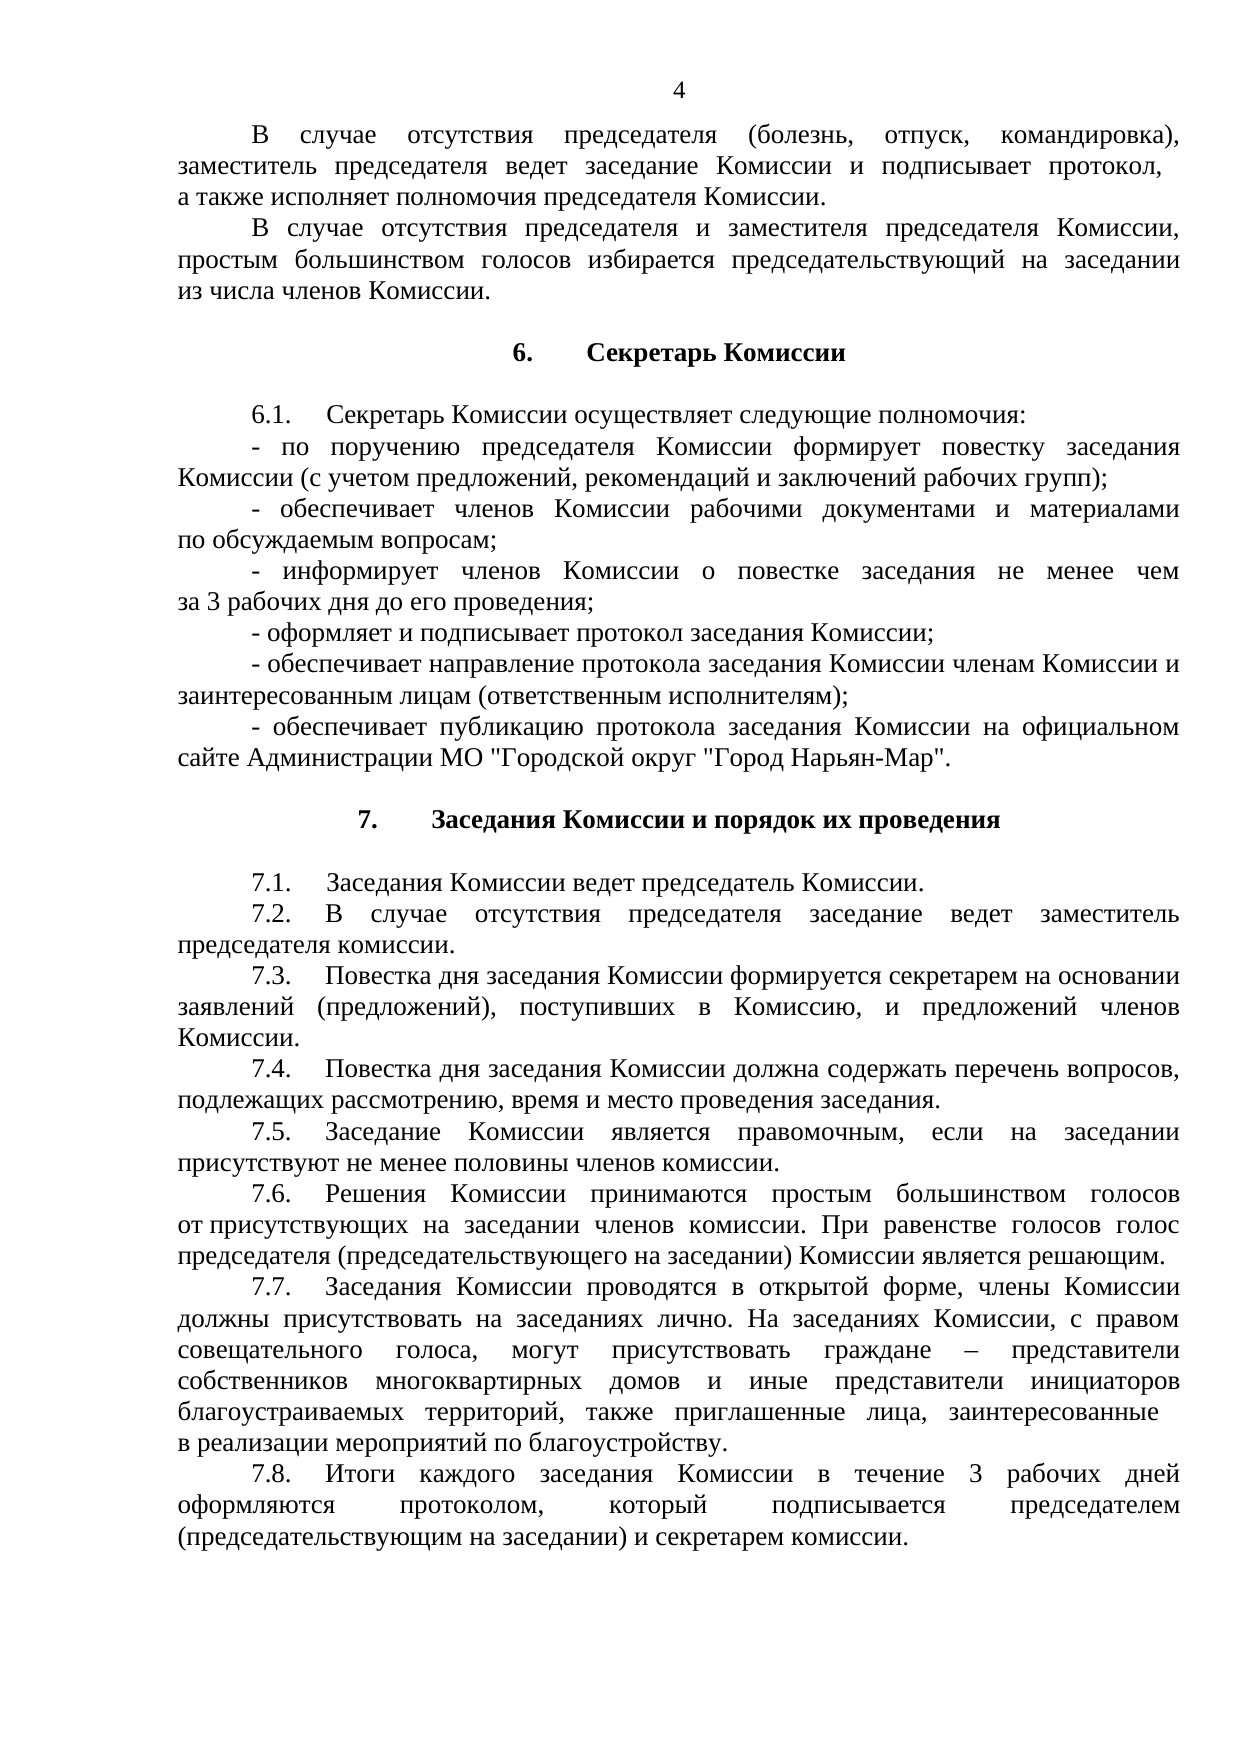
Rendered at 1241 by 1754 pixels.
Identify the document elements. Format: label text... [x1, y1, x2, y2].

text - по поручению председателя Комиссии формирует повестку заседания Комиссии (с учетом предложений, рекомендаций и заключений рабочих групп); [177, 429, 1181, 492]
text - обеспечивает публикацию протокола заседания Комиссии на официальном сайте Администрации МО "Городской округ "Город Нарьян-Мар". [177, 710, 1181, 772]
list Итоги каждого заседания Комиссии в течение 3 рабочих дней оформляются протоколом, который подписывается председателем (председательствующим на заседании) и секретарем комиссии. [177, 1457, 1181, 1551]
list Заседания Комиссии и порядок их проведения [177, 803, 1181, 834]
list В случае отсутствия председателя заседание ведет заместитель председателя комиссии. [177, 897, 1181, 959]
text - информирует членов Комиссии о повестке заседания не менее чем за 3 рабочих дня до его проведения; [177, 554, 1181, 616]
text В случае отсутствия председателя и заместителя председателя Комиссии, простым большинством голосов избирается председательствующий на заседании из числа членов Комиссии. [177, 212, 1181, 305]
text - оформляет и подписывает протокол заседания Комиссии; [177, 616, 1181, 648]
text - обеспечивает членов Комиссии рабочими документами и материалами по обсуждаемым вопросам; [177, 492, 1181, 554]
list Секретарь Комиссии осуществляет следующие полномочия: [251, 398, 1181, 429]
list Решения Комиссии принимаются простым большинством голосов от присутствующих на заседании членов комиссии. При равенстве голосов голос председателя (председательствующего на заседании) Комиссии является решающим. [177, 1177, 1181, 1271]
list Заседания Комиссии проводятся в открытой форме, члены Комиссии должны присутствовать на заседаниях лично. На заседаниях Комиссии, с правом совещательного голоса, могут присутствовать граждане – представители собственников многоквартирных домов и иные представители инициаторов благоустраиваемых территорий, также приглашенные лица, заинтересованные в реализации мероприятий по благоустройству. [177, 1271, 1181, 1457]
list Повестка дня заседания Комиссии должна содержать перечень вопросов, подлежащих рассмотрению, время и место проведения заседания. [177, 1052, 1181, 1115]
text - обеспечивает направление протокола заседания Комиссии членам Комиссии и заинтересованным лицам (ответственным исполнителям); [177, 648, 1181, 710]
text В случае отсутствия председателя (болезнь, отпуск, командировка), заместитель председателя ведет заседание Комиссии и подписывает протокол, а также исполняет полномочия председателя Комиссии. [177, 118, 1181, 212]
list Заседания Комиссии ведет председатель Комиссии. [251, 866, 1181, 897]
list Секретарь Комиссии [177, 336, 1181, 367]
list Заседание Комиссии является правомочным, если на заседании присутствуют не менее половины членов комиссии. [177, 1115, 1181, 1177]
list Повестка дня заседания Комиссии формируется секретарем на основании заявлений (предложений), поступивших в Комиссию, и предложений членов Комиссии. [177, 959, 1181, 1052]
